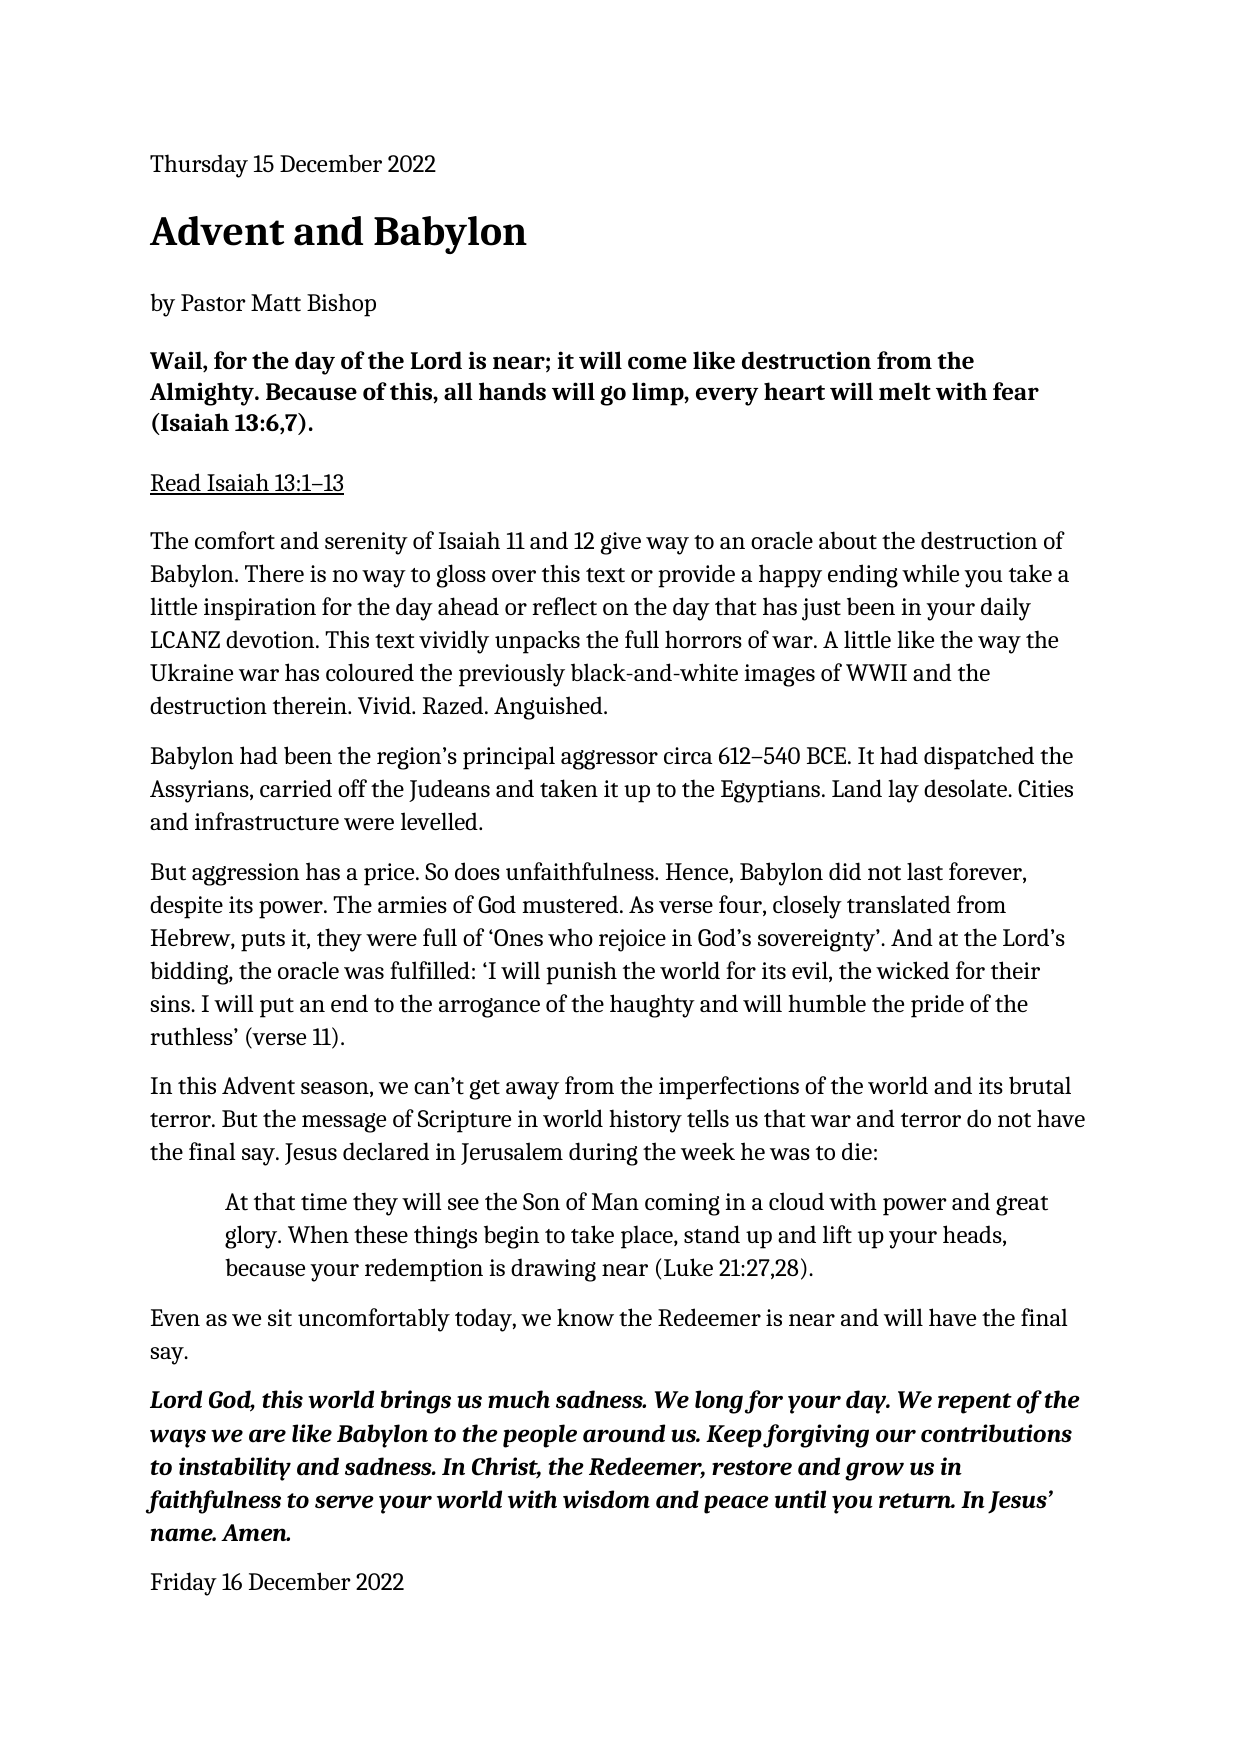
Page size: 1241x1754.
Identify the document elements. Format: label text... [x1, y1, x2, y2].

text Babylon had been the region’s principal aggressor circa 612–540 BCE. It had dispatched the Assyrians, carried off the Judeans and taken it up to the Egyptians. Land lay desolate. Cities and infrastructure were levelled. [150, 742, 1090, 837]
text Even as we sit uncomfortably today, we know the Redeemer is near and will have the final say. [150, 1304, 1090, 1366]
text Friday 16 December 2022 [150, 1568, 1090, 1597]
text Thursday 15 December 2022 [150, 150, 1090, 179]
text But aggression has a price. So does unfaithfulness. Hence, Babylon did not last forever, despite its power. The armies of God mustered. As verse four, closely translated from Hebrew, puts it, they were full of ‘Ones who rejoice in God’s sovereignty’. And at the Lord’s bidding, the oracle was fulfilled: ‘I will punish the world for its evil, the wicked for their sins. I will put an end to the arrogance of the haughty and will humble the pride of the ruthless’ (verse 11). [150, 857, 1090, 1051]
text In this Advent season, we can’t get away from the imperfections of the world and its brutal terror. But the message of Scripture in world history tells us that war and terror do not have the final say. Jesus declared in Jerusalem during the week he was to die: [150, 1072, 1090, 1167]
text by Pastor Matt Bishop [150, 289, 1090, 318]
text Lord God, this world brings us much sadness. We long for your day. We repent of the ways we are like Babylon to the people around us. Keep forgiving our contributions to instability and sadness. In Christ, the Redeemer, restore and grow us in faithfulness to serve your world with wisdom and peace until you return. In Jesus’ name. Amen. [150, 1386, 1090, 1547]
text Wail, for the day of the Lord is near; it will come like destruction from the Almighty. Because of this, all hands will go limp, every heart will melt with fear (Isaiah 13:6,7). [150, 347, 1090, 438]
text Read Isaiah 13:1–13 [150, 469, 1090, 498]
text The comfort and serenity of Isaiah 11 and 12 give way to an oracle about the destruction of Babylon. There is no way to gloss over this text or provide a happy ending while you take a little inspiration for the day ahead or reflect on the day that has just been in your daily LCANZ devotion. This text vividly unpacks the full horrors of war. A little like the way the Ukraine war has coloured the previously black-and-white images of WWII and the destruction therein. Vivid. Razed. Anguished. [150, 527, 1090, 721]
subtitle Advent and Babylon [150, 208, 1090, 256]
text At that time they will see the Son of Man coming in a cloud with power and great glory. When these things begin to take place, stand up and lift up your heads, because your redemption is drawing near (Luke 21:27,28). [225, 1188, 1090, 1283]
